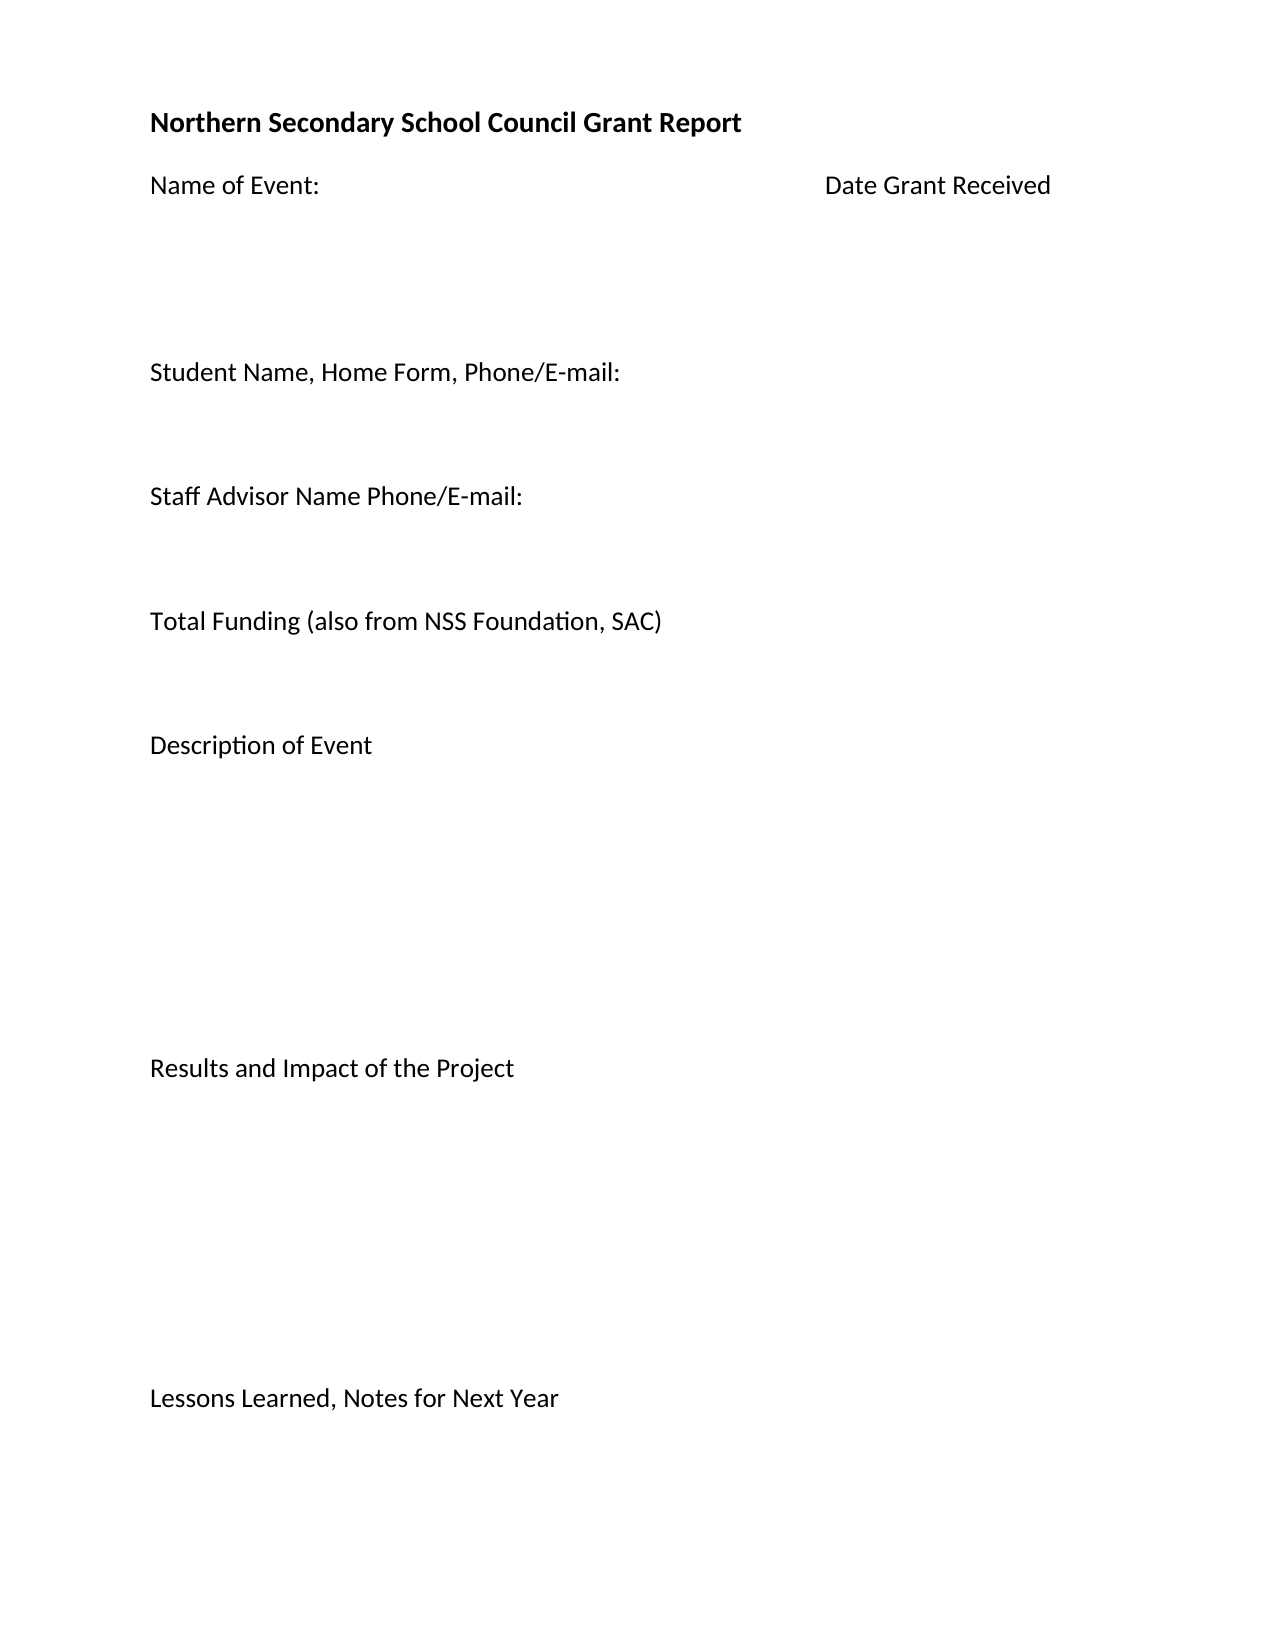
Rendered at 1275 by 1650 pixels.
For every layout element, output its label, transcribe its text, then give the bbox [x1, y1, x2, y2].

text Northern Secondary School Council Grant Report [150, 104, 1125, 139]
text Description of Event [150, 728, 1125, 761]
text Student Name, Home Form, Phone/E-mail: [150, 355, 1125, 388]
text Name of Event: Date Grant Received [150, 168, 1125, 202]
text Lessons Learned, Notes for Next Year [150, 1381, 1125, 1414]
text Staff Advisor Name Phone/E-mail: [150, 479, 1125, 512]
text Results and Impact of the Project [150, 1051, 1125, 1084]
text Total Funding (also from NSS Foundation, SAC) [150, 604, 1125, 637]
